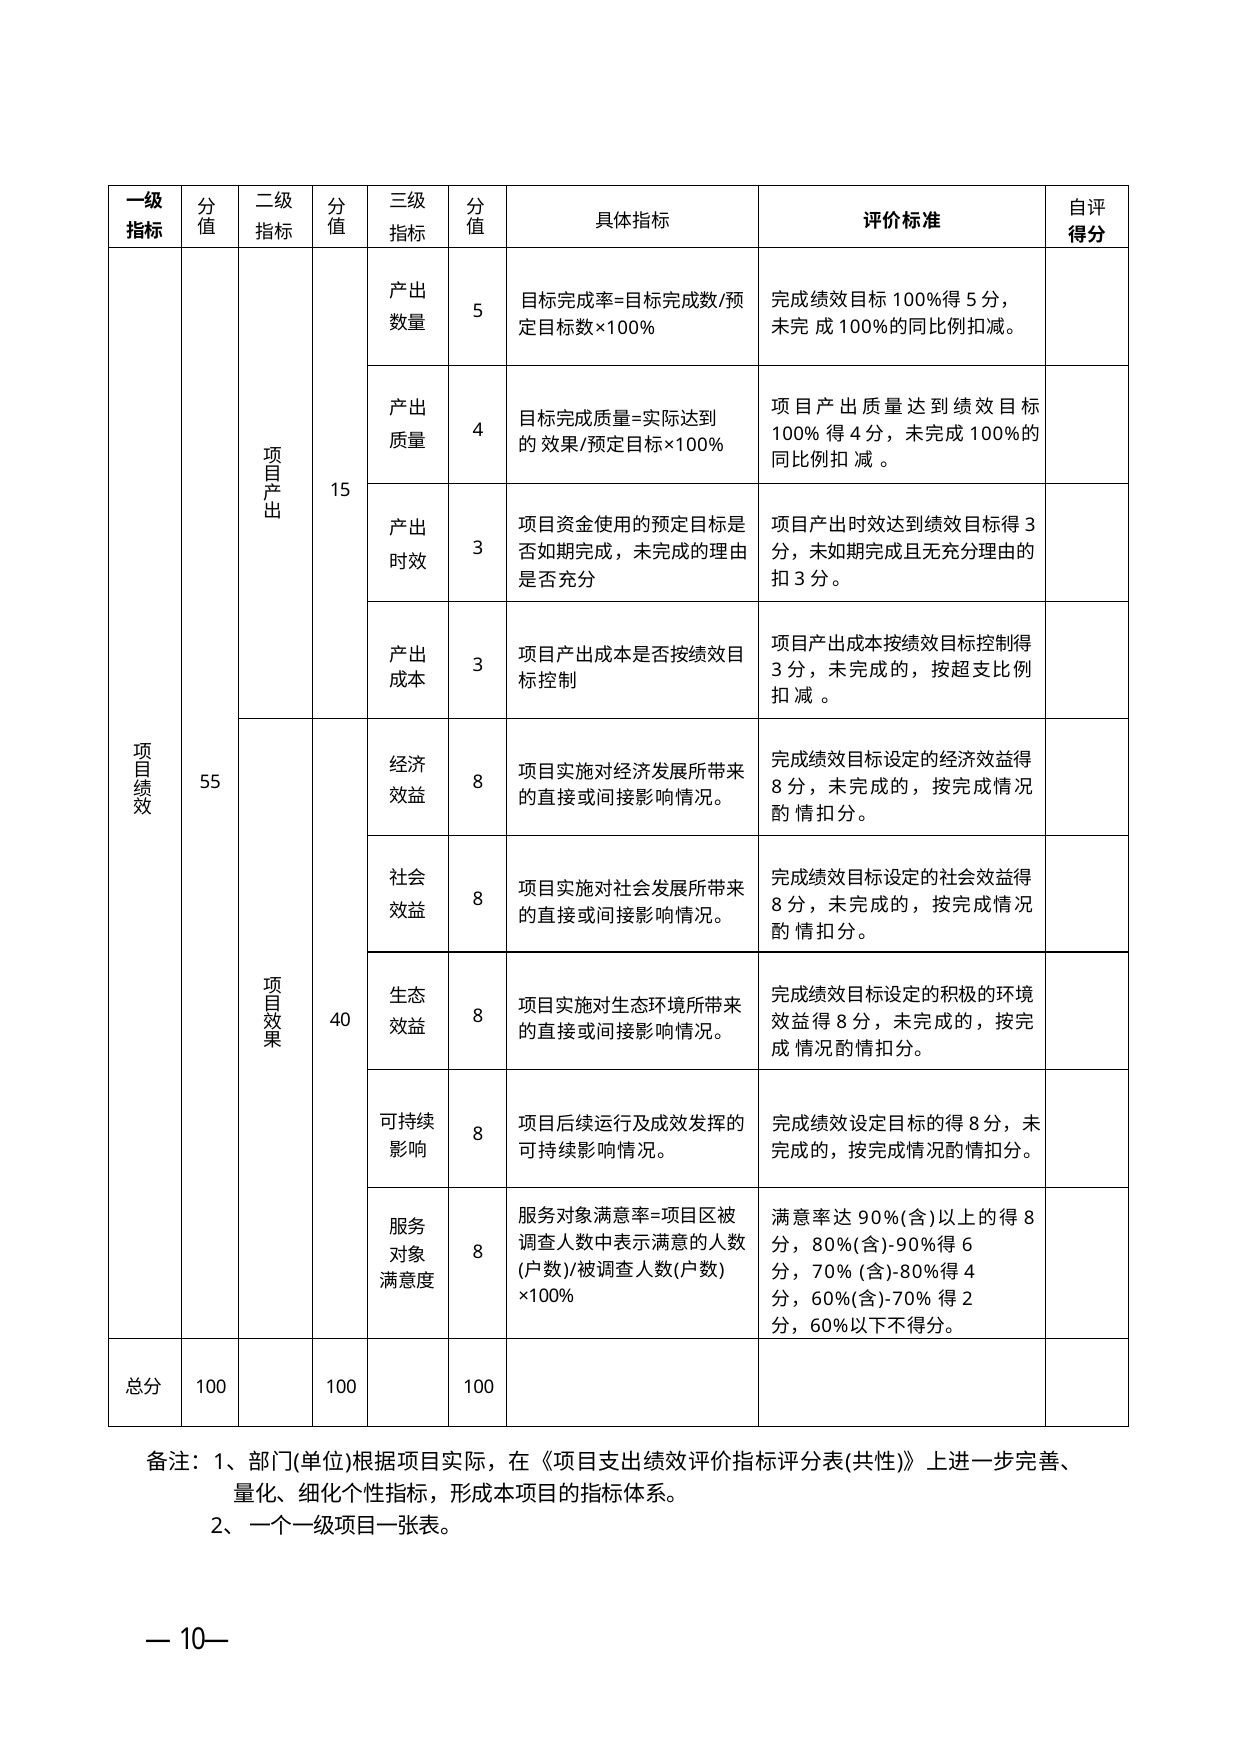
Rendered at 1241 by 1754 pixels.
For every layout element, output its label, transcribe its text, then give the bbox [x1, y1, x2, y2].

table_cell 产出 数量 [368, 248, 448, 365]
table_cell 项目实施对社会发展所带来 的直接或间接影响情况。 [507, 836, 758, 951]
table_cell 完成绩效目标100%得5分，未完 成100%的同比例扣减。 [759, 248, 1045, 365]
table_cell 完成绩效目标设定的积极的环境 效益得8分，未完成的，按完成 情况酌情扣分。 [759, 953, 1045, 1069]
table_header 三级 指标 [368, 186, 448, 247]
table_cell [1046, 1339, 1128, 1426]
table_header 自评 得分 [1046, 186, 1128, 247]
table_cell 3 [449, 484, 506, 601]
table_cell 40 [313, 719, 367, 1338]
table_cell [1046, 1070, 1128, 1187]
table_cell 目标完成质量=实际达到的 效果/预定目标×100% [507, 366, 758, 483]
table_cell 项目后续运行及成效发挥的 可持续影响情况。 [507, 1070, 758, 1187]
table_header 一级 指标 [109, 186, 181, 247]
table_header 分值 [182, 186, 238, 247]
table_cell 满意率达90%(含)以上的得8 分，80%(含)-90%得6分，70% (含)-80%得4分，60%(含)-70% 得2分，60%以下不得分。 [759, 1188, 1045, 1338]
table_cell [507, 1339, 758, 1426]
table_cell [1046, 719, 1128, 835]
table_cell 产出 质量 [368, 366, 448, 483]
table_cell 目标完成率=目标完成数/预 定目标数×100% [507, 248, 758, 365]
table_cell [368, 1339, 448, 1426]
table_cell [1046, 366, 1128, 483]
table_cell 8 [449, 1188, 506, 1338]
table_cell 8 [449, 719, 506, 835]
table_cell 项目资金使用的预定目标是 否如期完成，未完成的理由 是否充分 [507, 484, 758, 601]
table_cell 项目产出成本按绩效目标控制得 3分，未完成的，按超支比例扣 减 。 [759, 602, 1045, 718]
table_cell [1046, 484, 1128, 601]
table_cell [759, 1339, 1045, 1426]
table_cell 服务 对象 满意度 [368, 1188, 448, 1338]
table_cell 项目产出 [239, 248, 312, 718]
table_cell 项目产出质量达到绩效目标100% 得4分，未完成100%的同比例扣 减 。 [759, 366, 1045, 483]
table_cell 生态 效益 [368, 953, 448, 1069]
table_cell 产出 时效 [368, 484, 448, 601]
table_cell [1046, 602, 1128, 718]
table_header 评价标准 [759, 186, 1045, 247]
table_cell 项目产出时效达到绩效目标得3 分，未如期完成且无充分理由的 扣 3 分 。 [759, 484, 1045, 601]
table_cell 完成绩效设定目标的得8分，未 完成的，按完成情况酌情扣分。 [759, 1070, 1045, 1187]
table_cell 100 [313, 1339, 367, 1426]
table_cell 100 [449, 1339, 506, 1426]
table_cell [1046, 836, 1128, 951]
table_cell [1046, 1188, 1128, 1338]
table_cell [1046, 248, 1128, 365]
text 2、 一个一级项目一张表。 [210, 1510, 1130, 1539]
table_cell 项目实施对生态环境所带来 的直接或间接影响情况。 [507, 953, 758, 1069]
table_cell 完成绩效目标设定的经济效益得 8分，未完成的，按完成情况酌 情扣分。 [759, 719, 1045, 835]
table_header 分值 [313, 186, 367, 247]
table_cell 产出 成本 [368, 602, 448, 718]
table_cell 3 [449, 602, 506, 718]
text 备注：1、部门(单位)根据项目实际，在《项目支出绩效评价指标评分表(共性)》上进一步完善、 量化、细化个性指标，形成本项目的指标体系。 [146, 1444, 1099, 1508]
table_cell 项目效果 [239, 719, 312, 1338]
table_cell 项目产出成本是否按绩效目 标控制 [507, 602, 758, 718]
table_cell 完成绩效目标设定的社会效益得 8分，未完成的，按完成情况酌 情扣分。 [759, 836, 1045, 951]
table_cell 社会 效益 [368, 836, 448, 951]
table_cell 8 [449, 1070, 506, 1187]
table_cell 总分 [109, 1339, 181, 1426]
table_header 具体指标 [507, 186, 758, 247]
table_cell 4 [449, 366, 506, 483]
table_cell 8 [449, 836, 506, 951]
table_header 二级 指标 [239, 186, 312, 247]
table_cell 经济 效益 [368, 719, 448, 835]
table_cell [239, 1339, 312, 1426]
table_cell 8 [449, 953, 506, 1069]
table_cell 55 [182, 248, 238, 1338]
table_header 分值 [449, 186, 506, 247]
table_cell 100 [182, 1339, 238, 1426]
table_cell 项目实施对经济发展所带来 的直接或间接影响情况。 [507, 719, 758, 835]
table_cell 服务对象满意率=项目区被 调查人数中表示满意的人数 (户数)/被调查人数(户数) ×100% [507, 1188, 758, 1338]
table_cell [1046, 953, 1128, 1069]
table_cell 可持续 影响 [368, 1070, 448, 1187]
table_cell 5 [449, 248, 506, 365]
table_cell 项目绩效 [109, 248, 181, 1338]
table_cell 15 [313, 248, 367, 718]
